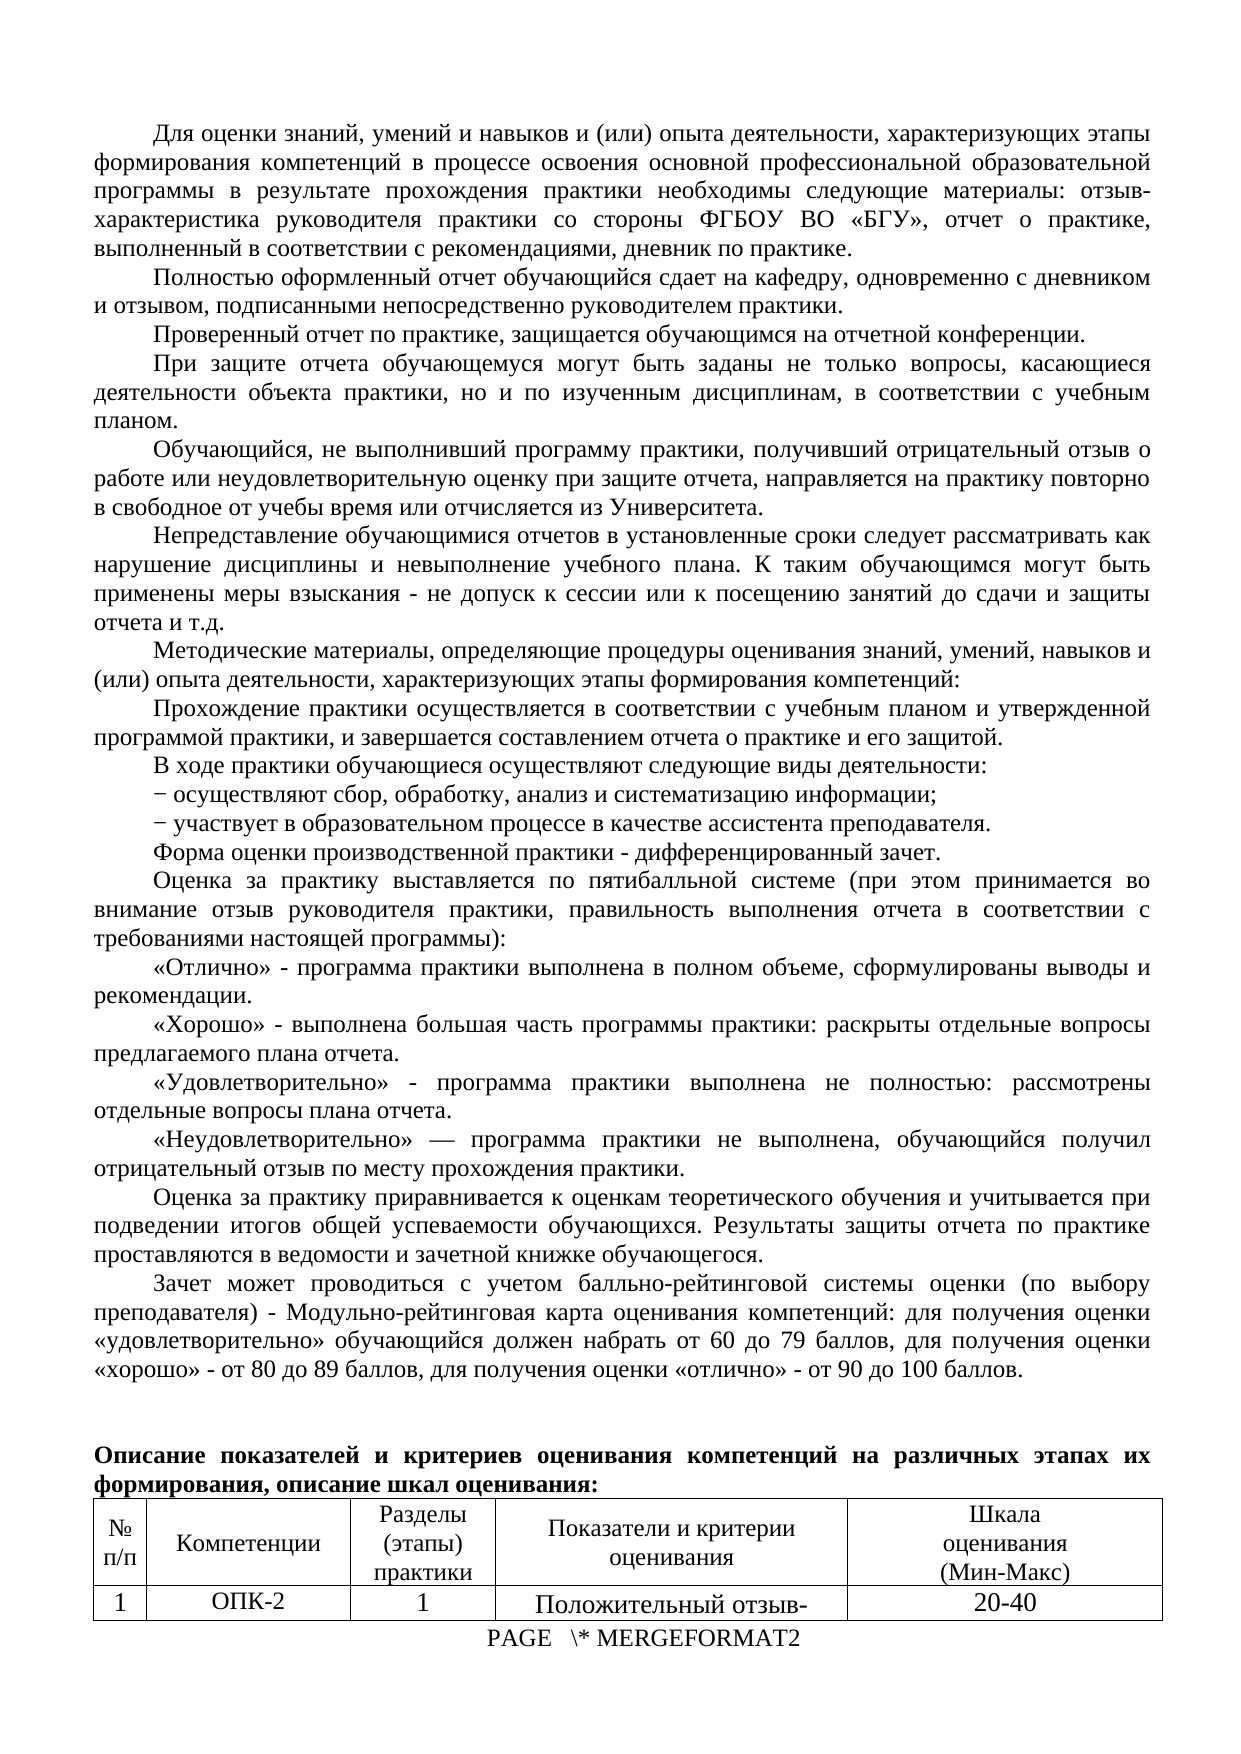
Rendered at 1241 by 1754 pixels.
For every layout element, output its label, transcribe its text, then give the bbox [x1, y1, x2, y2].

table_header Шкала оценивания (Мин-Макс) [848, 1499, 1162, 1585]
text В ходе практики обучающиеся осуществляют следующие виды деятельности: [94, 751, 1152, 779]
text Полностью оформленный отчет обучающийся сдает на кафедру, одновременно с дневником и отзывом, подписанными непосредственно руководителем практики. [94, 262, 1152, 319]
text Методические материалы, определяющие процедуры оценивания знаний, умений, навыков и (или) опыта деятельности, характеризующих этапы формирования компетенций: [94, 636, 1152, 693]
text При защите отчета обучающемуся могут быть заданы не только вопросы, касающиеся деятельности объекта практики, но и по изученным дисциплинам, в соответствии с учебным планом. [94, 348, 1152, 434]
table_header Показатели и критерии оценивания [496, 1499, 847, 1585]
text Непредставление обучающимися отчетов в установленные сроки следует рассматривать как нарушение дисциплины и невыполнение учебного плана. К таким обучающимся могут быть применены меры взыскания - не допуск к сессии или к посещению занятий до сдачи и защиты отчета и т.д. [94, 521, 1152, 636]
text Обучающийся, не выполнивший программу практики, получивший отрицательный отзыв о работе или неудовлетворительную оценку при защите отчета, направляется на практику повторно в свободное от учебы время или отчисляется из Университета. [94, 434, 1152, 521]
text − осуществляют сбор, обработку, анализ и систематизацию информации; [94, 779, 1152, 808]
text Описание показателей и критериев оценивания компетенций на различных этапах их формирования, описание шкал оценивания: [94, 1441, 1152, 1498]
text Оценка за практику приравнивается к оценкам теоретического обучения и учитывается при подведении итогов общей успеваемости обучающихся. Результаты защиты отчета по практике проставляются в ведомости и зачетной книжке обучающегося. [94, 1182, 1152, 1268]
text Форма оценки производственной практики - дифференцированный зачет. [94, 837, 1152, 866]
text «Удовлетворительно» - программа практики выполнена не полностью: рассмотрены отдельные вопросы плана отчета. [94, 1067, 1152, 1124]
table_cell 1 [351, 1586, 495, 1620]
text «Отлично» - программа практики выполнена в полном объеме, сформулированы выводы и рекомендации. [94, 952, 1152, 1009]
table_cell ОПК-2 ПК-1 ПК-2 [147, 1586, 350, 1620]
text Оценка за практику выставляется по пятибалльной системе (при этом принимается во внимание отзыв руководителя практики, правильность выполнения отчета в соответствии с требованиями настоящей программы): [94, 866, 1152, 952]
text − участвует в образовательном процессе в качестве ассистента преподавателя. [94, 808, 1152, 837]
text «Неудовлетворительно» — программа практики не выполнена, обучающийся получил отрицательный отзыв по месту прохождения практики. [94, 1124, 1152, 1182]
text Проверенный отчет по практике, защищается обучающимся на отчетной конференции. [94, 319, 1152, 348]
text «Хорошо» - выполнена большая часть программы практики: раскрыты отдельные вопросы предлагаемого плана отчета. [94, 1009, 1152, 1067]
table_header № п/п [94, 1499, 146, 1585]
table_cell 20-40 [848, 1586, 1162, 1620]
table_header Компетенции [147, 1499, 350, 1585]
text Прохождение практики осуществляется в соответствии с учебным планом и утвержденной программой практики, и завершается составлением отчета о практике и его защитой. [94, 693, 1152, 751]
text Зачет может проводиться с учетом балльно-рейтинговой системы оценки (по выбору преподавателя) - Модульно-рейтинговая карта оценивания компетенций: для получения оценки «удовлетворительно» обучающийся должен набрать от 60 до 79 баллов, для получения оценки «хорошо» - от 80 до 89 баллов, для получения оценки «отлично» - от 90 до 100 баллов. [94, 1268, 1152, 1383]
table_header Разделы (этапы) практики [351, 1499, 495, 1585]
table_cell 1 [94, 1586, 146, 1620]
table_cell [496, 1586, 847, 1620]
text Для оценки знаний, умений и навыков и (или) опыта деятельности, характеризующих этапы формирования компетенций в процессе освоения основной профессиональной образовательной программы в результате прохождения практики необходимы следующие материалы: отзыв-характеристика руководителя практики со стороны ФГБОУ ВО «БГУ», отчет о практике, выполненный в соответствии с рекомендациями, дневник по практике. [94, 118, 1152, 262]
